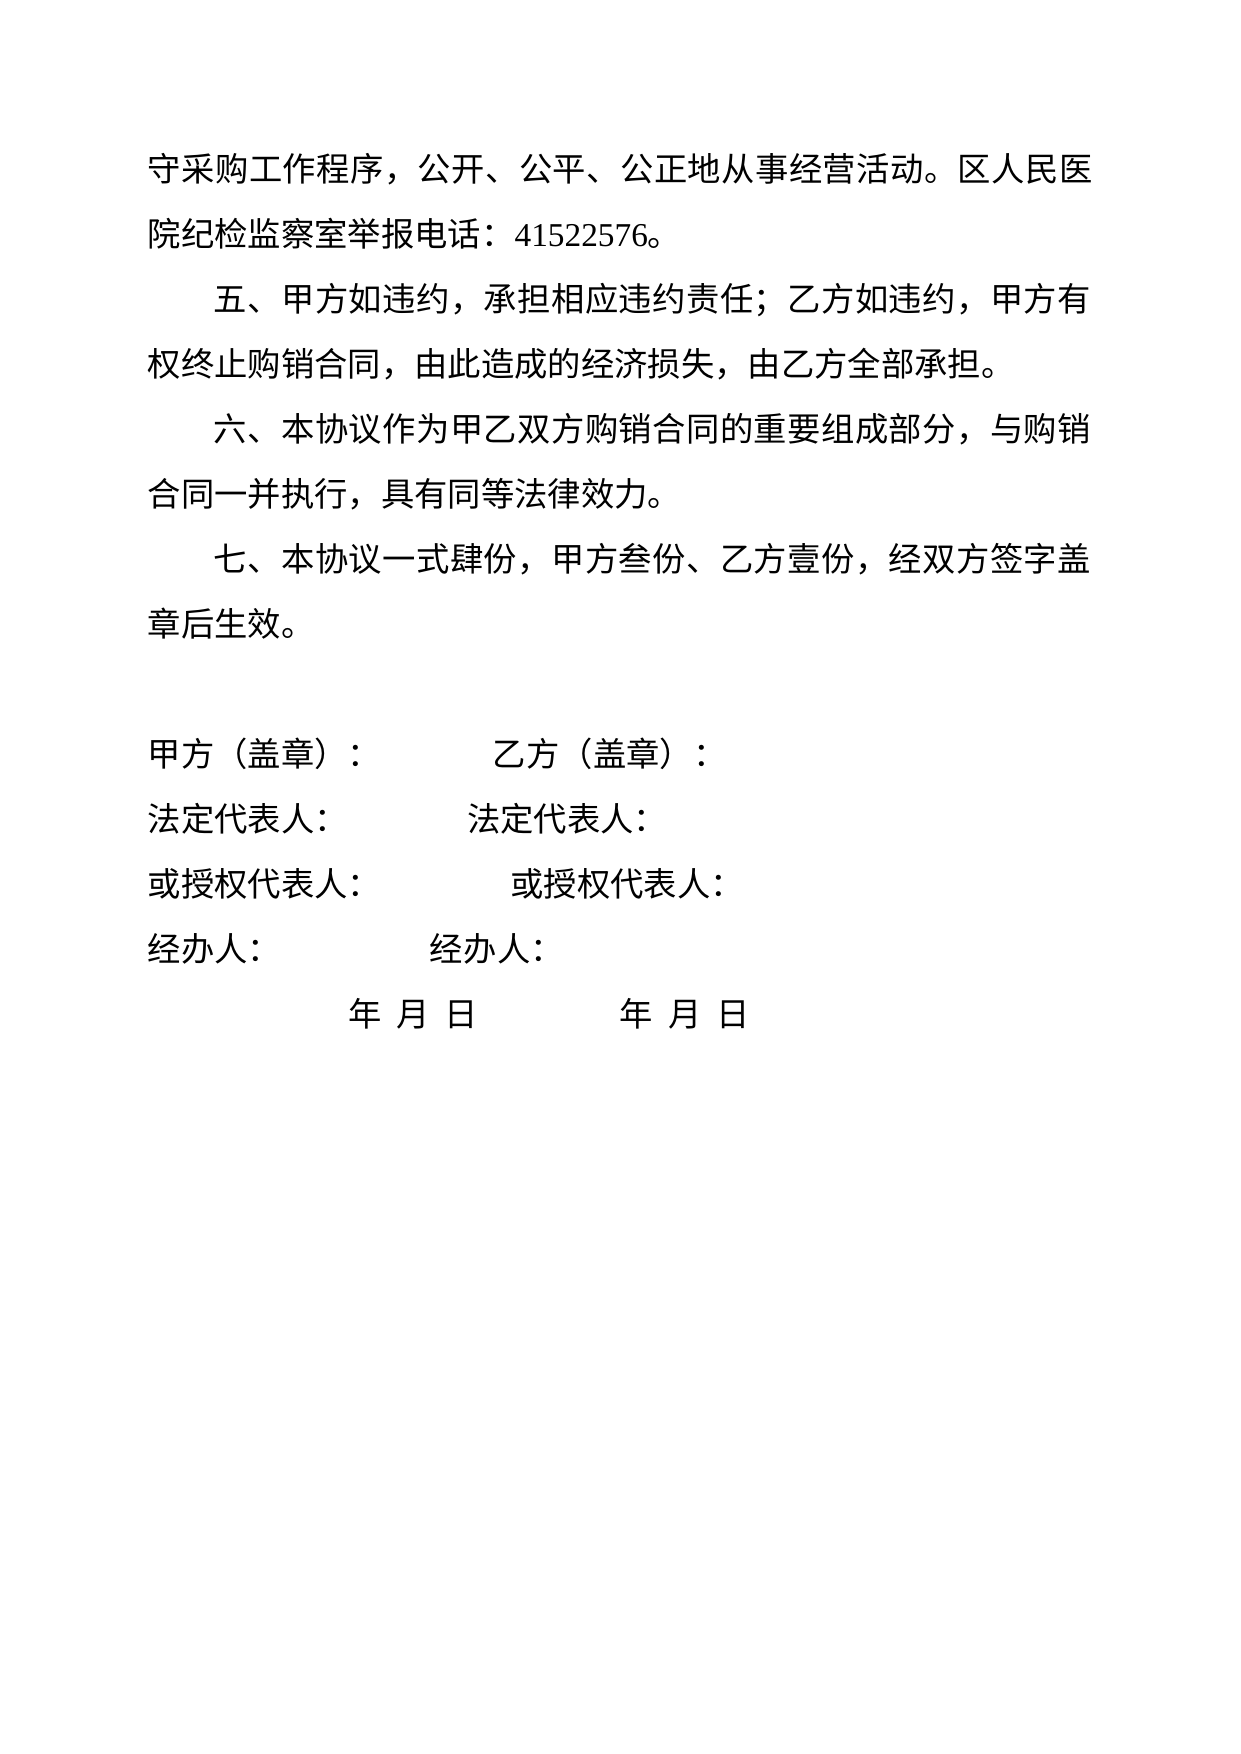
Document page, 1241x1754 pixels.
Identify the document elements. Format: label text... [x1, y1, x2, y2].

text 经办人： 经办人： [148, 914, 1093, 979]
text 七、本协议一式肆份，甲方叁份、乙方壹份，经双方签字盖章后生效。 [148, 524, 1093, 654]
text 法定代表人： 法定代表人： [148, 784, 1093, 849]
text 年 月 日 年 月 日 [148, 979, 1093, 1044]
text 甲方（盖章）： 乙方（盖章）： [148, 719, 1093, 784]
text 五、甲方如违约，承担相应违约责任；乙方如违约，甲方有权终止购销合同，由此造成的经济损失，由乙方全部承担。 [148, 264, 1093, 394]
text 六、本协议作为甲乙双方购销合同的重要组成部分，与购销合同一并执行，具有同等法律效力。 [148, 394, 1093, 524]
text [148, 134, 1093, 264]
text 或授权代表人： 或授权代表人： [148, 849, 1093, 914]
